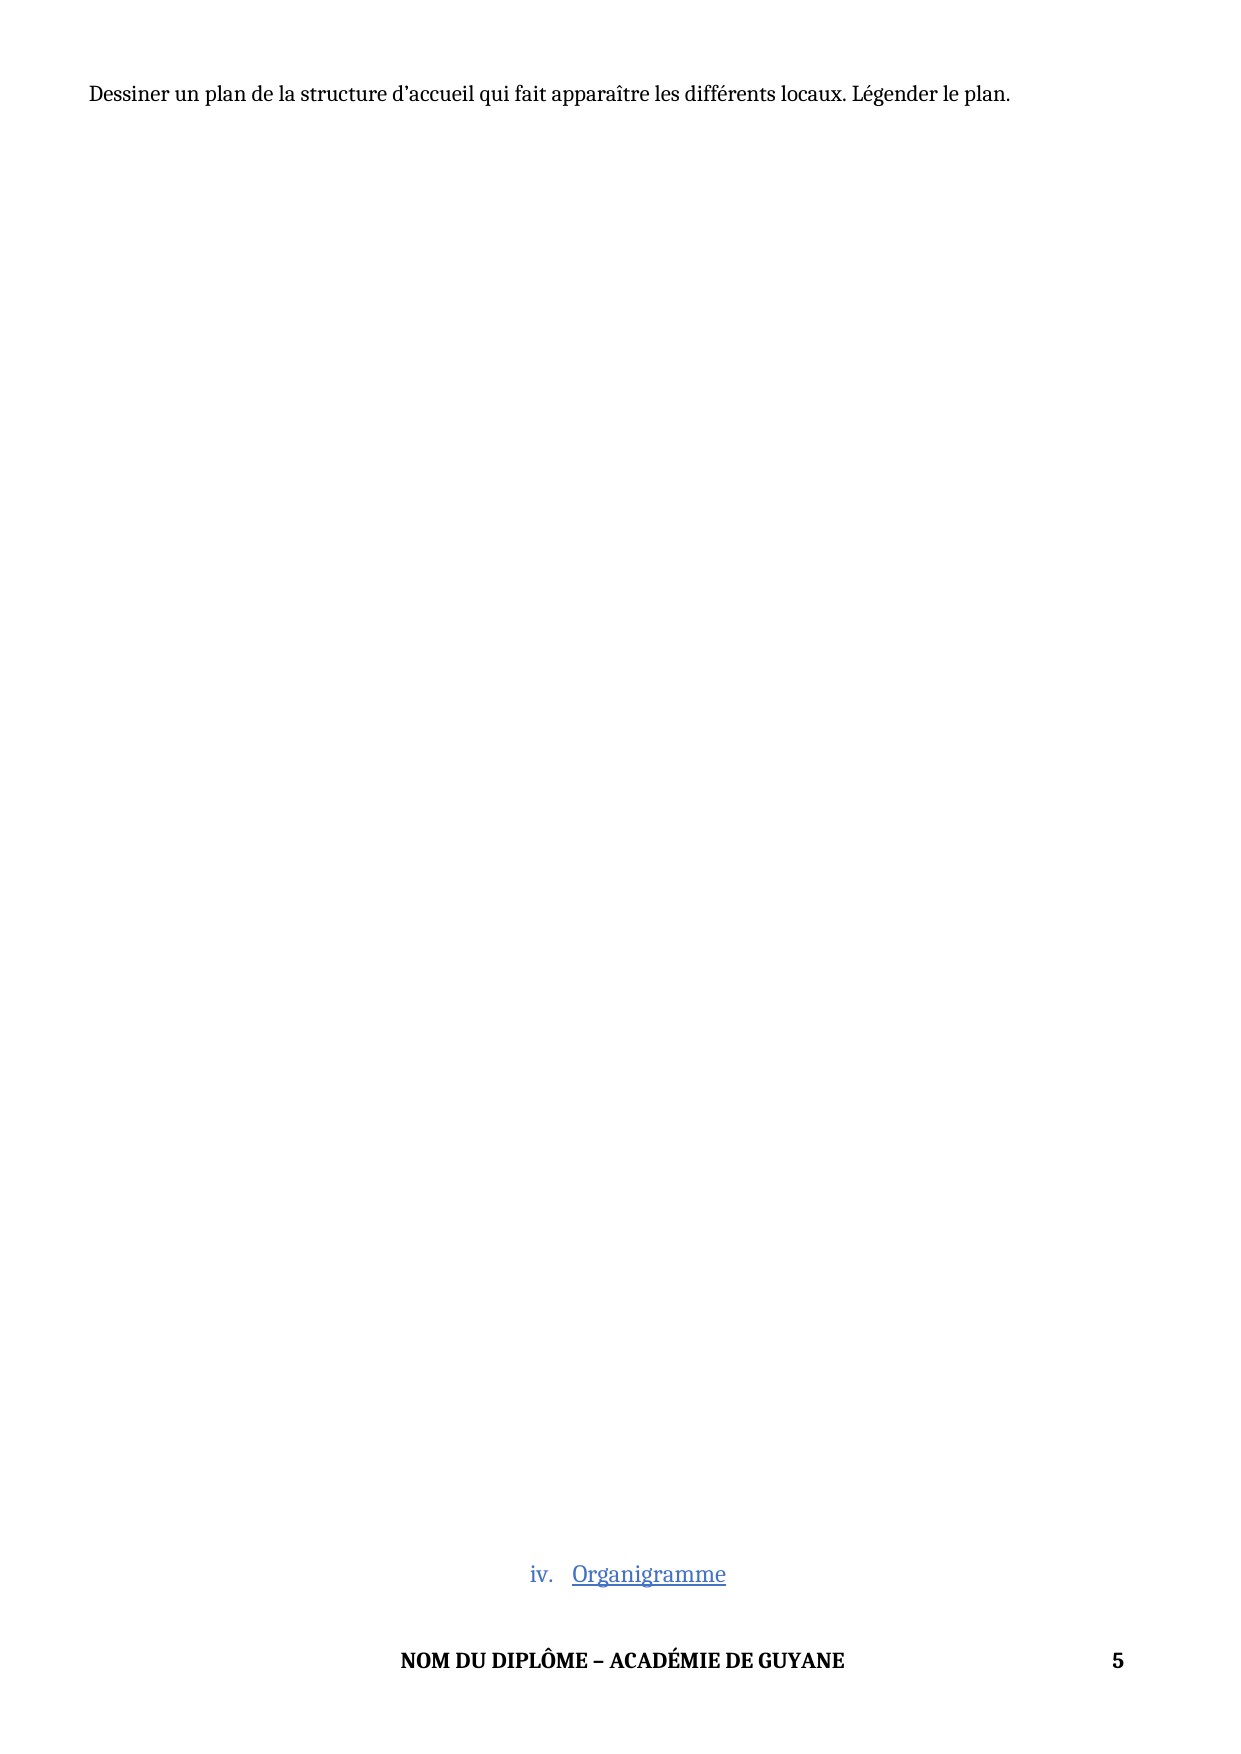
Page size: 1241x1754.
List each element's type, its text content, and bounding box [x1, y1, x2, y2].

list Dessiner un plan de la structure d’accueil qui fait apparaître les différents locaux. Légender le plan. [89, 81, 1165, 107]
list Organigramme [114, 1560, 1165, 1589]
